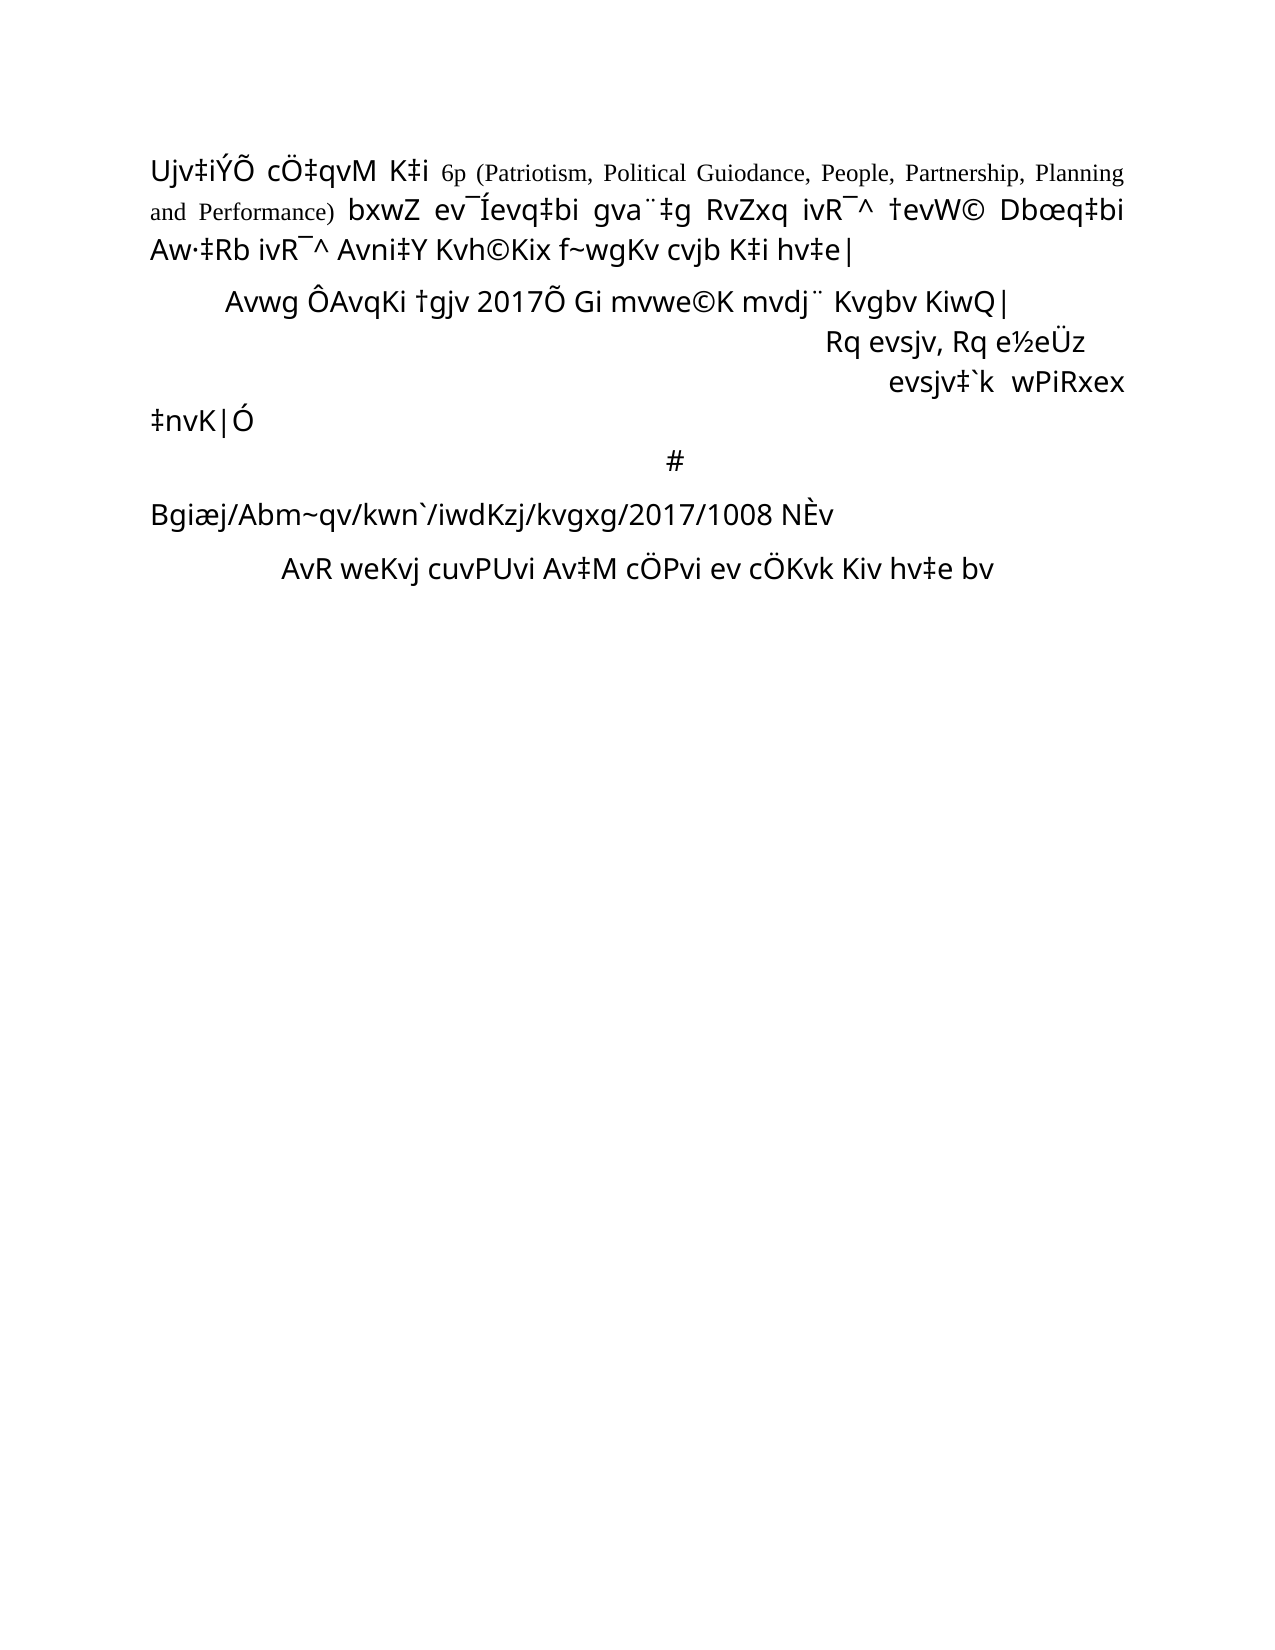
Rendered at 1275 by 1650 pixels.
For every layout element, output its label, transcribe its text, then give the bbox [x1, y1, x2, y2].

text AvR weKvj cuvPUvi Av‡M cÖPvi ev cÖKvk Kiv hv‡e bv [150, 548, 1125, 588]
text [150, 150, 1125, 269]
text Rq evsjv, Rq e½eÜz [150, 321, 1125, 361]
text evsjv‡`k wPiRxex ‡nvK|Ó [150, 361, 1125, 440]
text Avwg ÔAvqKi †gjv 2017Õ Gi mvwe©K mvdj¨ Kvgbv KiwQ| [150, 282, 1125, 321]
text Bgiæj/Abm~qv/kwn`/iwdKzj/kvgxg/2017/1008 NÈv [150, 494, 1125, 534]
text # [150, 440, 1125, 480]
